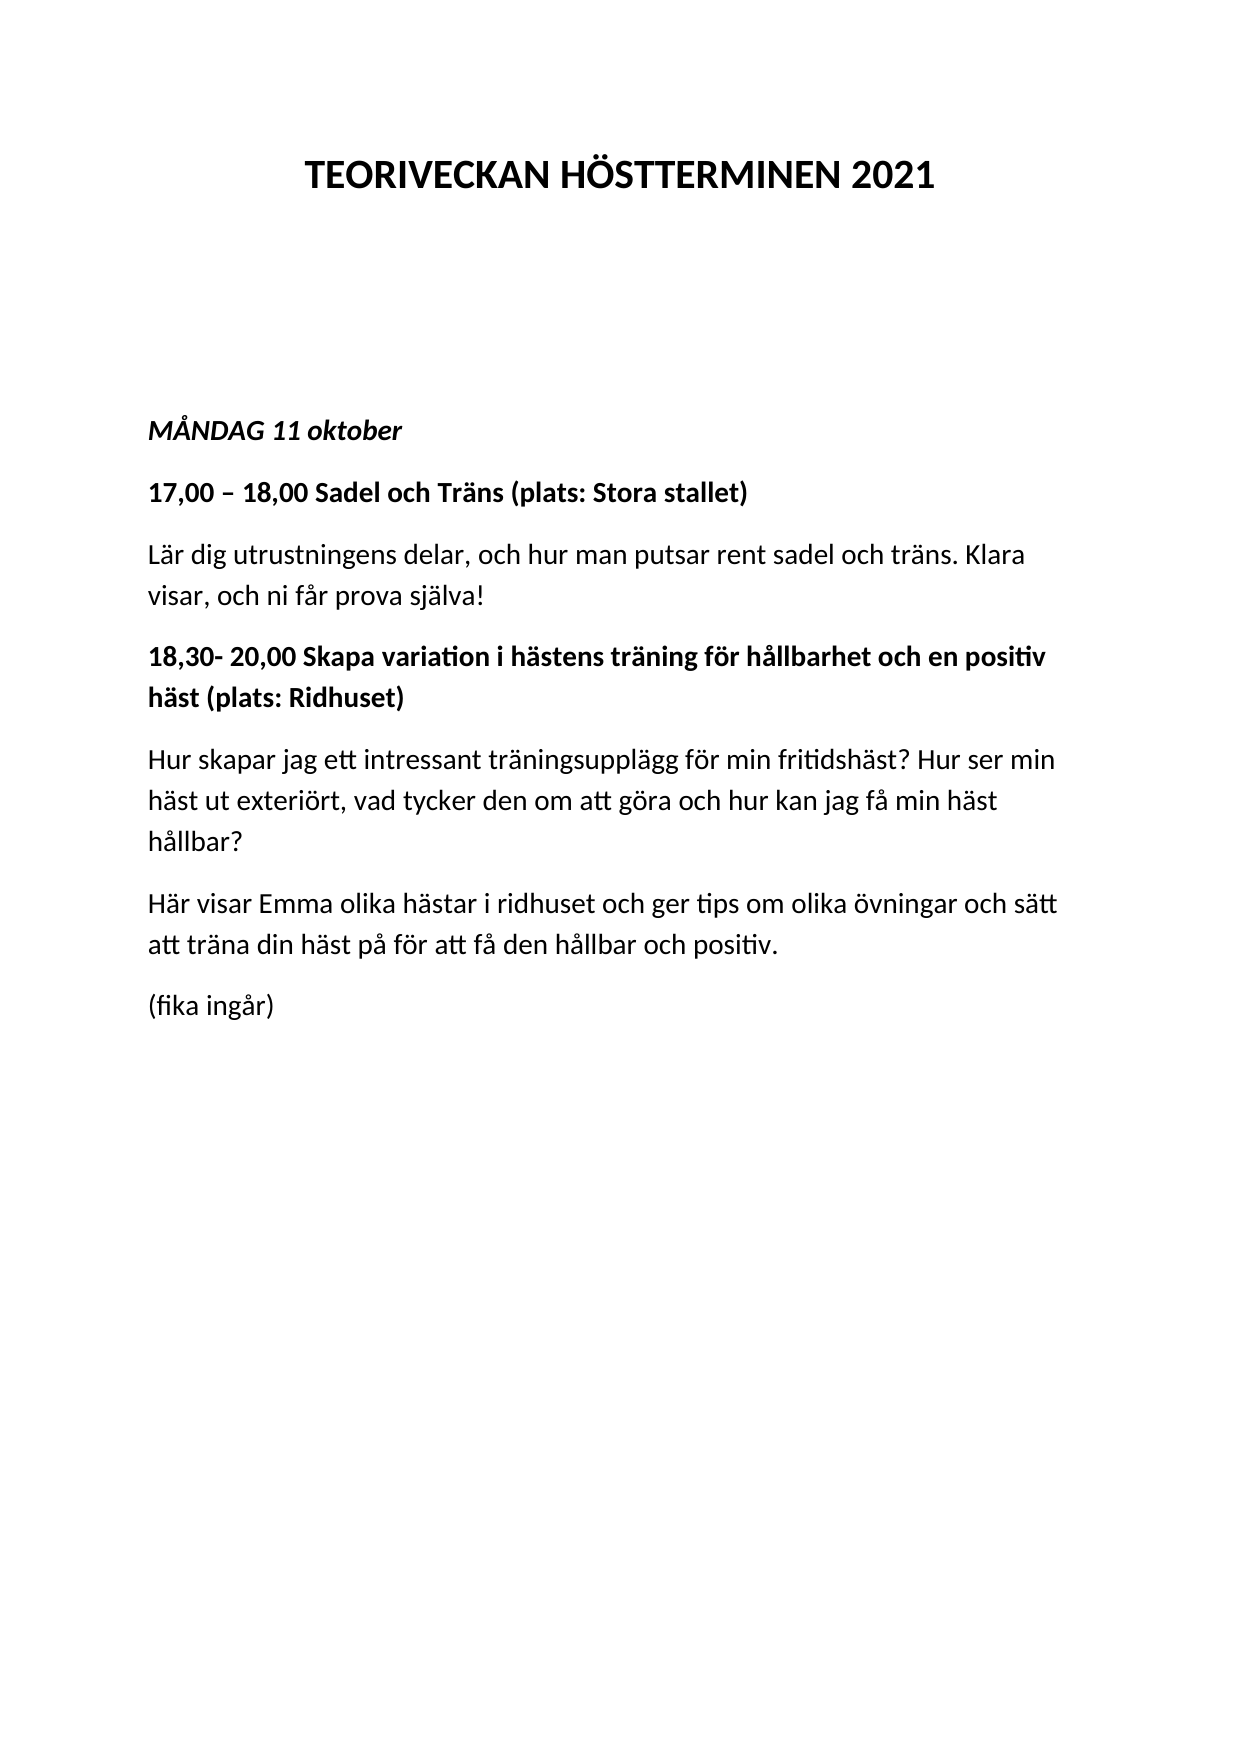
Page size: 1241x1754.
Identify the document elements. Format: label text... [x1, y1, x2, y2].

text TEORIVECKAN HÖSTTERMINEN 2021 [148, 148, 1093, 198]
text 18,30- 20,00 Skapa variation i hästens träning för hållbarhet och en positiv häst (plats: Ridhuset) [148, 638, 1093, 715]
text (fika ingår) [148, 987, 1093, 1023]
text 17,00 – 18,00 Sadel och Träns (plats: Stora stallet) [148, 474, 1093, 509]
text Här visar Emma olika hästar i ridhuset och ger tips om olika övningar och sätt att träna din häst på för att få den hållbar och positiv. [148, 885, 1093, 961]
text MÅNDAG 11 oktober [148, 412, 1093, 448]
text Lär dig utrustningens delar, och hur man putsar rent sadel och träns. Klara visar, och ni får prova själva! [148, 536, 1093, 612]
text Hur skapar jag ett intressant träningsupplägg för min fritidshäst? Hur ser min häst ut exteriört, vad tycker den om att göra och hur kan jag få min häst hållbar? [148, 741, 1093, 859]
